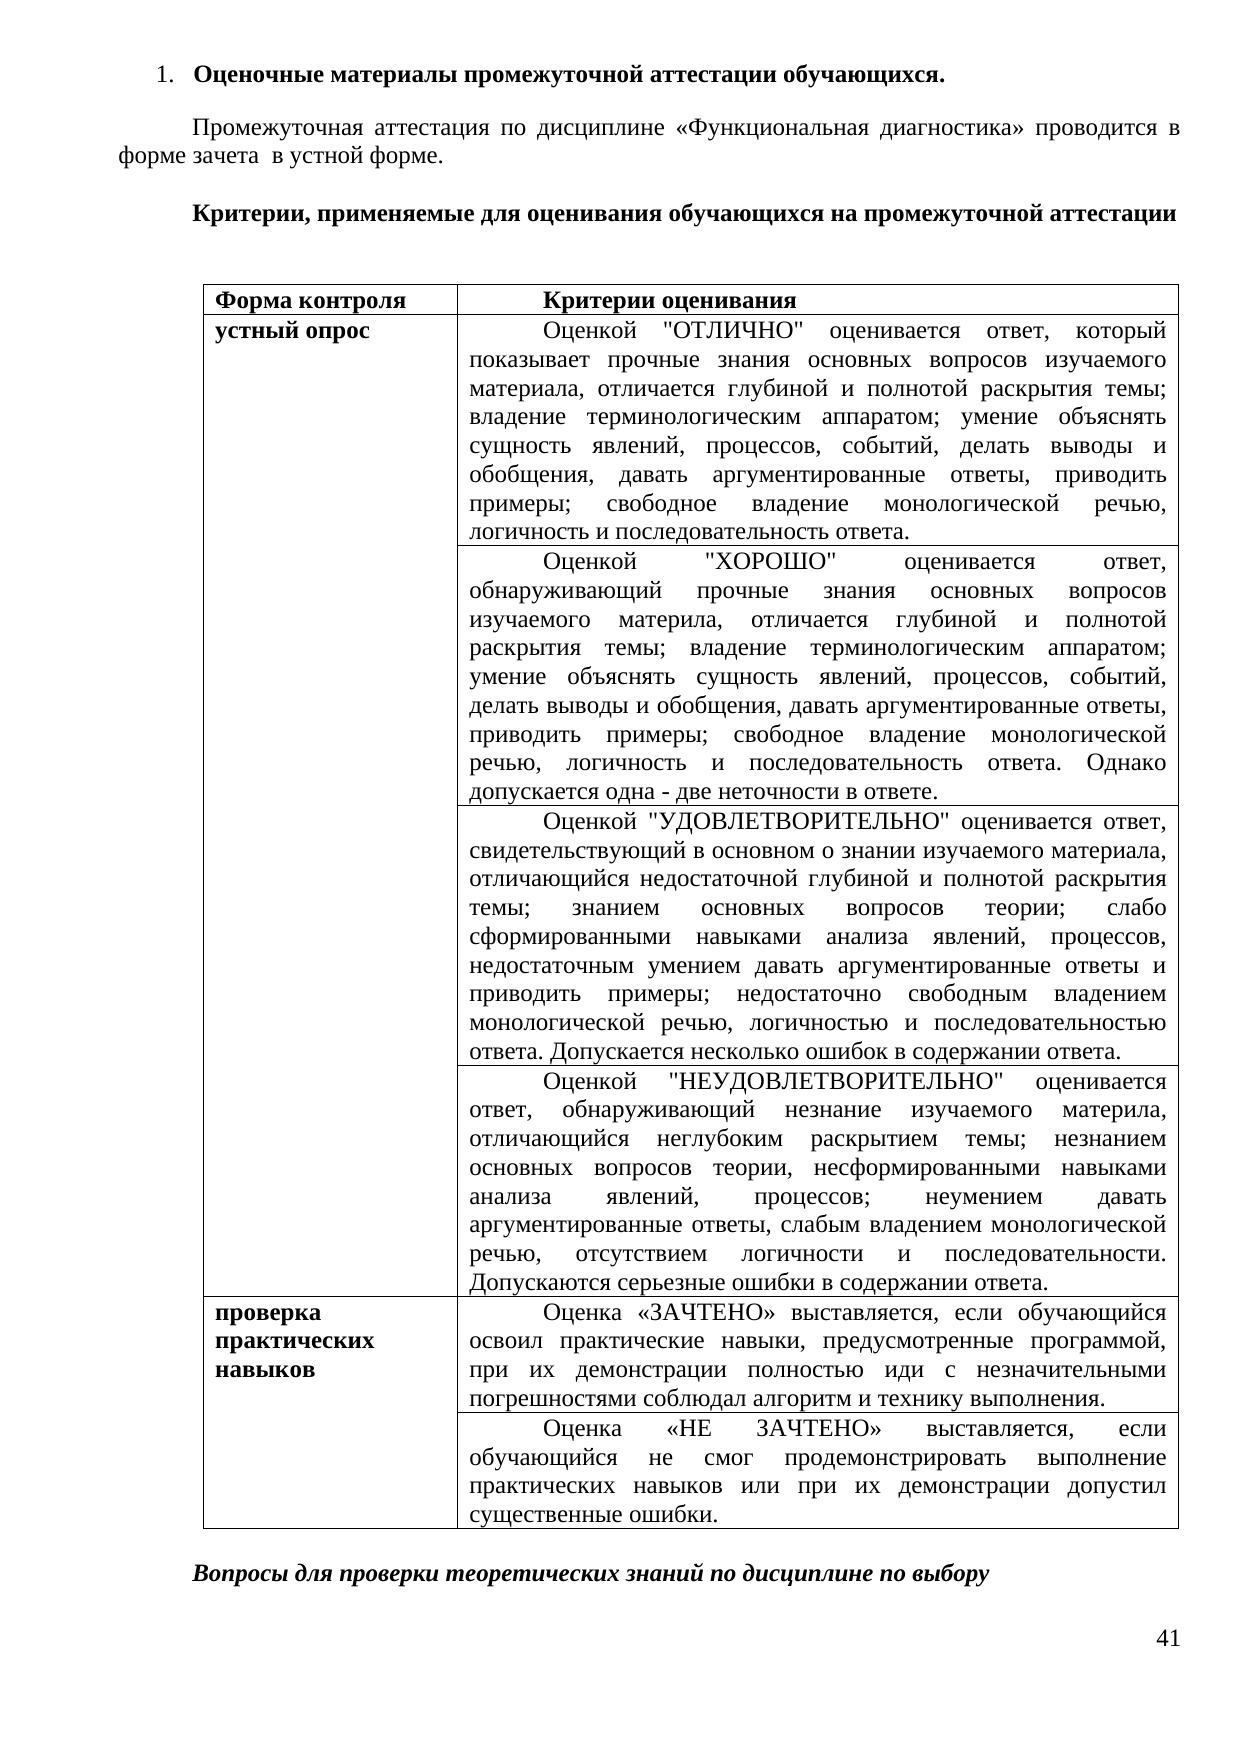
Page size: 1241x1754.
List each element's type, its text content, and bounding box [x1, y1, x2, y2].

list Критерии, применяемые для оценивания обучающихся на промежуточной аттестации [118, 198, 1181, 227]
text Промежуточная аттестация по дисциплине «Функциональная диагностика» проводится в форме зачета в устной форме. [118, 112, 1181, 169]
table_cell Оценкой "УДОВЛЕТВОРИТЕЛЬНО" оценивается ответ, свидетельствующий в основном о знании изучаемого материала, отличающийся недостаточной глубиной и полнотой раскрытия темы; знанием основных вопросов теории; слабо сформированными навыками анализа явлений, процессов, недостаточным умением давать аргументированные ответы и приводить примеры; недостаточно свободным владением монологической речью, логичностью и последовательностью ответа. Допускается несколько ошибок в содержании ответа. [458, 806, 1178, 1065]
table_cell Оценка «НЕ ЗАЧТЕНО» выставляется, если обучающийся не смог продемонстрировать выполнение практических навыков или при их демонстрации допустил существенные ошибки. [458, 1413, 1178, 1528]
table_header Форма контроля [204, 285, 457, 314]
table_cell Оценкой "ХОРОШО" оценивается ответ, обнаруживающий прочные знания основных вопросов изучаемого материла, отличается глубиной и полнотой раскрытия темы; владение терминологическим аппаратом; умение объяснять сущность явлений, процессов, событий, делать выводы и обобщения, давать аргументированные ответы, приводить примеры; свободное владение монологической речью, логичность и последовательность ответа. Однако допускается одна - две неточности в ответе. [458, 546, 1178, 805]
table_cell Оценка «ЗАЧТЕНО» выставляется, если обучающийся освоил практические навыки, предусмотренные программой, при их демонстрации полностью иди с незначительными погрешностями соблюдал алгоритм и технику выполнения. [458, 1297, 1178, 1412]
list Оценочные материалы промежуточной аттестации обучающихся. [156, 59, 1181, 88]
table_cell Оценкой "ОТЛИЧНО" оценивается ответ, который показывает прочные знания основных вопросов изучаемого материала, отличается глубиной и полнотой раскрытия темы; владение терминологическим аппаратом; умение объяснять сущность явлений, процессов, событий, делать выводы и обобщения, давать аргументированные ответы, приводить примеры; свободное владение монологической речью, логичность и последовательность ответа. [458, 315, 1178, 545]
table_cell Оценкой "НЕУДОВЛЕТВОРИТЕЛЬНО" оценивается ответ, обнаруживающий незнание изучаемого материла, отличающийся неглубоким раскрытием темы; незнанием основных вопросов теории, несформированными навыками анализа явлений, процессов; неумением давать аргументированные ответы, слабым владением монологической речью, отсутствием логичности и последовательности. Допускаются серьезные ошибки в содержании ответа. [458, 1066, 1178, 1296]
table_cell устный опрос [204, 315, 457, 1296]
table_header Критерии оценивания [458, 285, 1178, 314]
table_cell проверка практических навыков [204, 1297, 457, 1528]
list Вопросы для проверки теоретических знаний по дисциплине по выбору [118, 1558, 1181, 1586]
